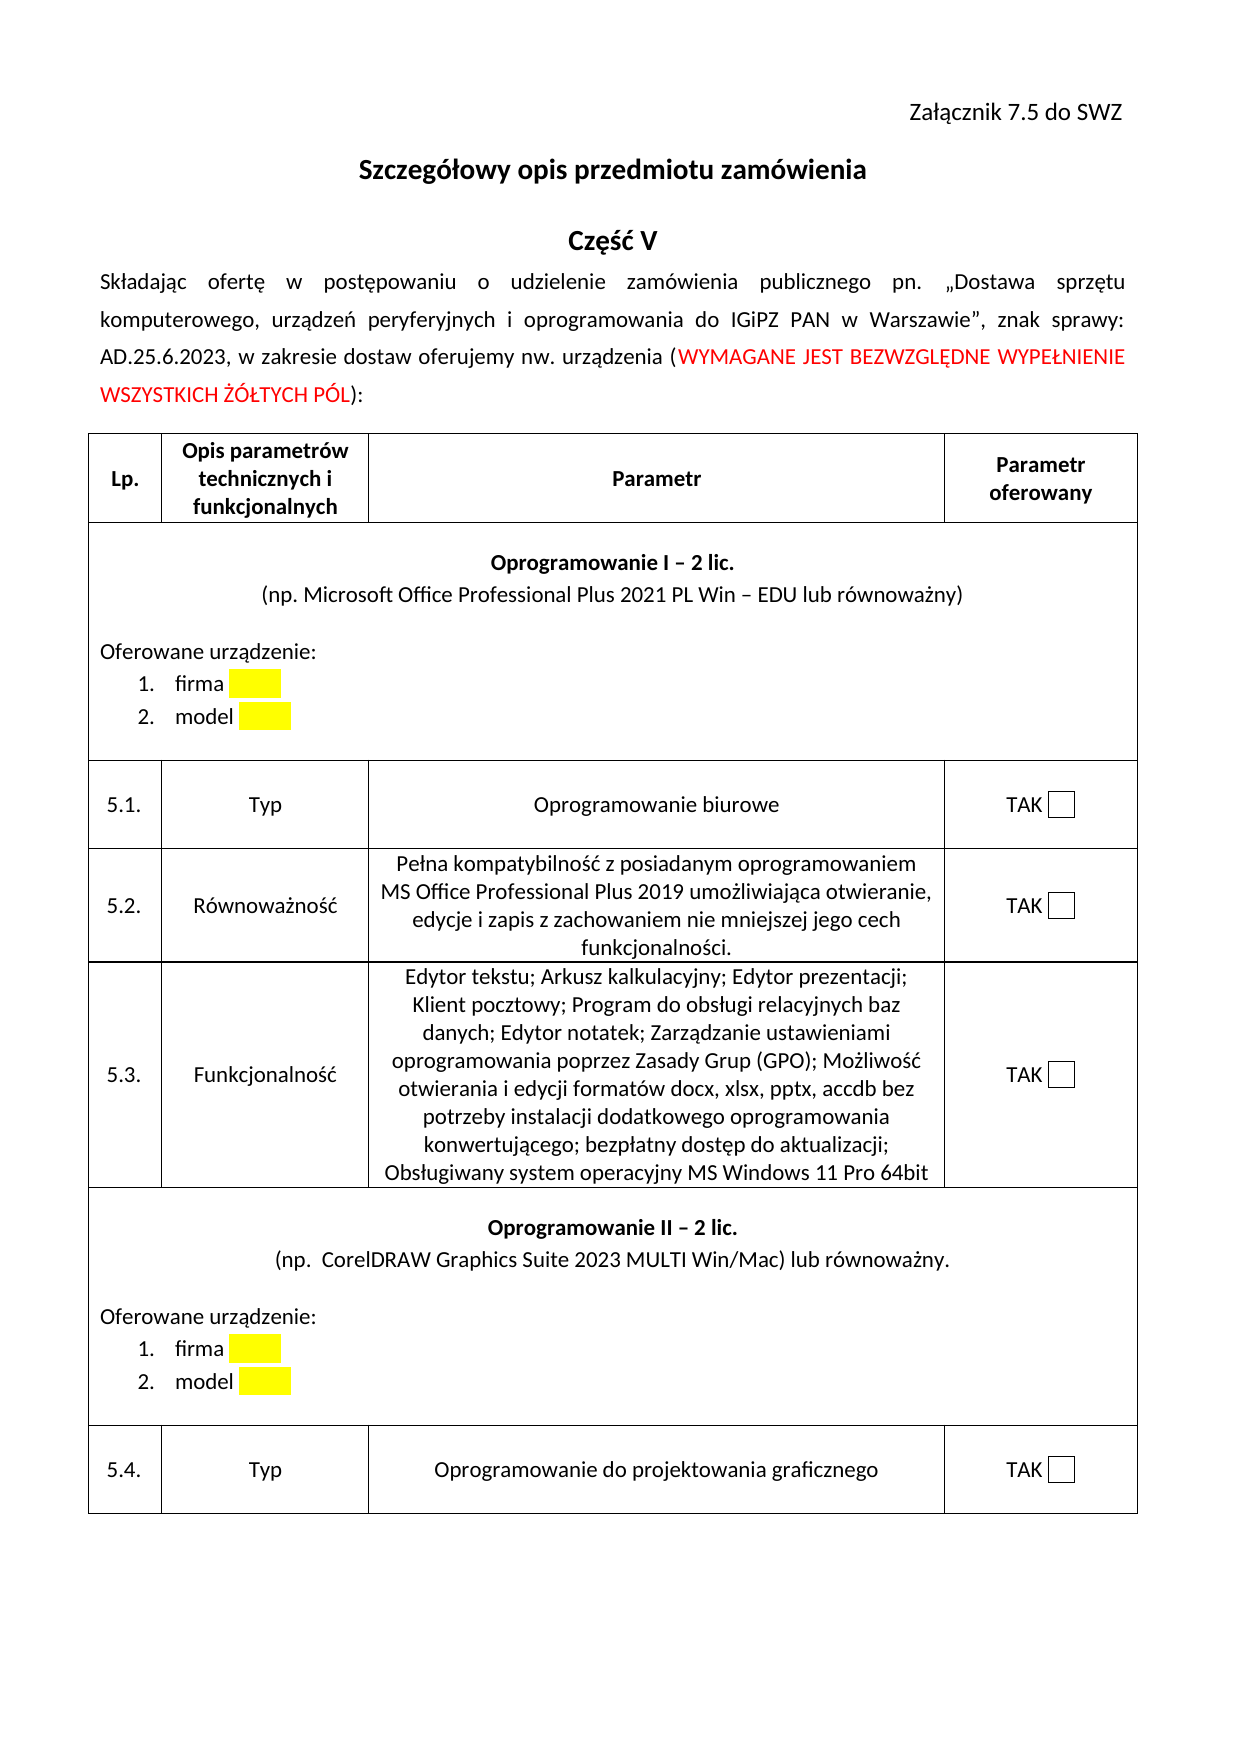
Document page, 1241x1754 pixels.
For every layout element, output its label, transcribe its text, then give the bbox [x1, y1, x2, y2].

table_cell Typ [162, 761, 368, 848]
table_cell [89, 761, 161, 848]
text Załącznik 7.5 do SWZ [88, 89, 1122, 126]
table_cell Oprogramowanie do projektowania graficznego [369, 1426, 944, 1513]
table_cell Typ [162, 1426, 368, 1513]
table_cell Parametr [369, 434, 944, 522]
table_cell TAK [945, 963, 1137, 1187]
table_cell Pełna kompatybilność z posiadanym oprogramowaniem MS Office Professional Plus 2019 umożliwiająca otwieranie, edycje i zapis z zachowaniem nie mniejszej jego cech funkcjonalności. [369, 849, 944, 961]
table_cell Opis parametrów technicznych i funkcjonalnych [162, 434, 368, 522]
table_cell [89, 963, 161, 1187]
table_cell Parametr oferowany [945, 434, 1137, 522]
table_cell Edytor tekstu; Arkusz kalkulacyjny; Edytor prezentacji; Klient pocztowy; Program do obsługi relacyjnych baz danych; Edytor notatek; Zarządzanie ustawieniami oprogramowania poprzez Zasady Grup (GPO); Możliwość otwierania i edycji formatów docx, xlsx, pptx, accdb bez potrzeby instalacji dodatkowego oprogramowania konwertującego; bezpłatny dostęp do aktualizacji; Obsługiwany system operacyjny MS Windows 11 Pro 64bit [369, 963, 944, 1187]
table_cell TAK [945, 1426, 1137, 1513]
table_cell [89, 1426, 161, 1513]
table_cell Oprogramowanie I – 2 lic. (np. Microsoft Office Professional Plus 2021 PL Win – EDU lub równoważny) Oferowane urządzenie: firma model [89, 523, 1137, 759]
table_cell [89, 849, 161, 961]
table_cell TAK [945, 761, 1137, 848]
table_cell Oprogramowanie II – 2 lic. (np. CorelDRAW Graphics Suite 2023 MULTI Win/Mac) lub równoważny. Oferowane urządzenie: firma model [89, 1188, 1137, 1424]
table_cell Lp. [89, 434, 161, 522]
table_cell TAK [945, 849, 1137, 961]
table_cell Równoważność [162, 849, 368, 961]
table_header Szczegółowy opis przedmiotu zamówienia Część V Składając ofertę w postępowaniu o udzielenie zamówienia publicznego pn. „Dostawa sprzętu komputerowego, urządzeń peryferyjnych i oprogramowania do IGiPZ PAN w Warszawie”, znak sprawy: AD.25.6.2023, w zakresie dostaw oferujemy nw. urządzenia (WYMAGANE JEST BEZWZGLĘDNE WYPEŁNIENIE WSZYSTKICH ŻÓŁTYCH PÓL): [89, 151, 1137, 433]
table_cell Oprogramowanie biurowe [369, 761, 944, 848]
table_cell Funkcjonalność [162, 963, 368, 1187]
